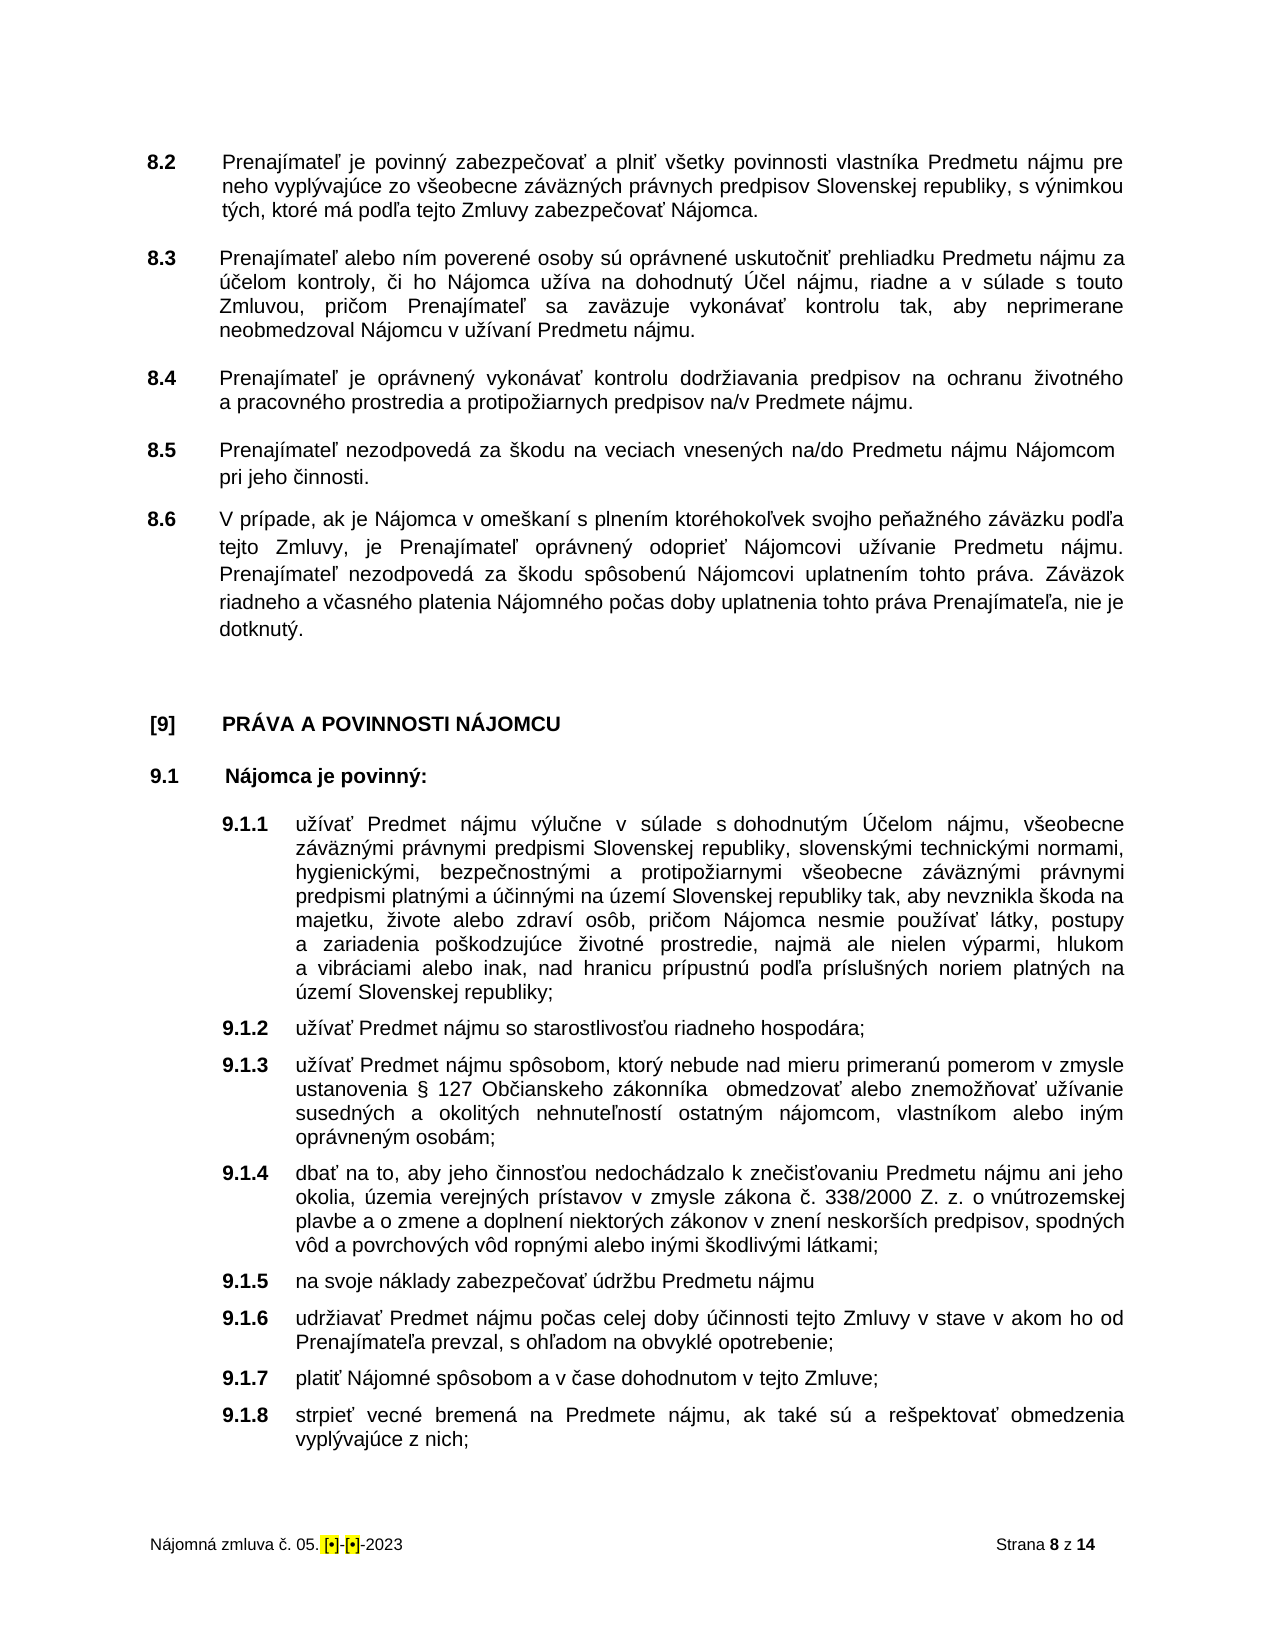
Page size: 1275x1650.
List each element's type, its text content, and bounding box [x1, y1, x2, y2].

text 9.1.7 platiť Nájomné spôsobom a v čase dohodnutom v tejto Zmluve; [222, 1366, 1125, 1390]
text 9.1.1 užívať Predmet nájmu výlučne v súlade s dohodnutým Účelom nájmu, všeobecne záväznými právnymi predpismi Slovenskej republiky, slovenskými technickými normami, hygienickými, bezpečnostnými a protipožiarnymi všeobecne záväznými právnymi predpismi platnými a účinnými na území Slovenskej republiky tak, aby nevznikla škoda na majetku, živote alebo zdraví osôb, pričom Nájomca nesmie používať látky, postupy a zariadenia poškodzujúce životné prostredie, najmä ale nielen výparmi, hlukom a vibráciami alebo inak, nad hranicu prípustnú podľa príslušných noriem platných na území Slovenskej republiky; [222, 812, 1125, 1004]
text 9.1.4 dbať na to, aby jeho činnosťou nedochádzalo k znečisťovaniu Predmetu nájmu ani jeho okolia, územia verejných prístavov v zmysle zákona č. 338/2000 Z. z. o vnútrozemskej plavbe a o zmene a doplnení niektorých zákonov v znení neskorších predpisov, spodných vôd a povrchových vôd ropnými alebo inými škodlivými látkami; [222, 1161, 1125, 1257]
text 8.2 Prenajímateľ je povinný zabezpečovať a plniť všetky povinnosti vlastníka Predmetu nájmu pre neho vyplývajúce zo všeobecne záväzných právnych predpisov Slovenskej republiky, s výnimkou tých, ktoré má podľa tejto Zmluvy zabezpečovať Nájomca. [147, 150, 1125, 222]
text 9.1.6 udržiavať Predmet nájmu počas celej doby účinnosti tejto Zmluvy v stave v akom ho od Prenajímateľa prevzal, s ohľadom na obvyklé opotrebenie; [222, 1306, 1125, 1354]
text 8.4 Prenajímateľ je oprávnený vykonávať kontrolu dodržiavania predpisov na ochranu životného a pracovného prostredia a protipožiarnych predpisov na/v Predmete nájmu. [147, 366, 1125, 413]
text [9] PRÁVA A POVINNOSTI NÁJOMCU [150, 712, 1125, 736]
text 9.1 Nájomca je povinný: [150, 764, 1125, 788]
text 9.1.2 užívať Predmet nájmu so starostlivosťou riadneho hospodára; [222, 1016, 1125, 1040]
text 8.6 V prípade, ak je Nájomca v omeškaní s plnením ktoréhokoľvek svojho peňažného záväzku podľa tejto Zmluvy, je Prenajímateľ oprávnený odoprieť Nájomcovi užívanie Predmetu nájmu. Prenajímateľ nezodpovedá za škodu spôsobenú Nájomcovi uplatnením tohto práva. Záväzok riadneho a včasného platenia Nájomného počas doby uplatnenia tohto práva Prenajímateľa, nie je dotknutý. [147, 507, 1125, 641]
text 8.5 Prenajímateľ nezodpovedá za škodu na veciach vnesených na/do Predmetu nájmu Nájomcom pri jeho činnosti. [147, 437, 1125, 489]
text 9.1.5 na svoje náklady zabezpečovať údržbu Predmetu nájmu [222, 1269, 1125, 1293]
text 8.3 Prenajímateľ alebo ním poverené osoby sú oprávnené uskutočniť prehliadku Predmetu nájmu za účelom kontroly, či ho Nájomca užíva na dohodnutý Účel nájmu, riadne a v súlade s touto Zmluvou, pričom Prenajímateľ sa zaväzuje vykonávať kontrolu tak, aby neprimerane neobmedzoval Nájomcu v užívaní Predmetu nájmu. [147, 246, 1125, 342]
text 9.1.3 užívať Predmet nájmu spôsobom, ktorý nebude nad mieru primeranú pomerom v zmysle ustanovenia § 127 Občianskeho zákonníka obmedzovať alebo znemožňovať užívanie susedných a okolitých nehnuteľností ostatným nájomcom, vlastníkom alebo iným oprávneným osobám; [222, 1053, 1125, 1148]
text 9.1.8 strpieť vecné bremená na Predmete nájmu, ak také sú a rešpektovať obmedzenia vyplývajúce z nich; [222, 1403, 1125, 1451]
